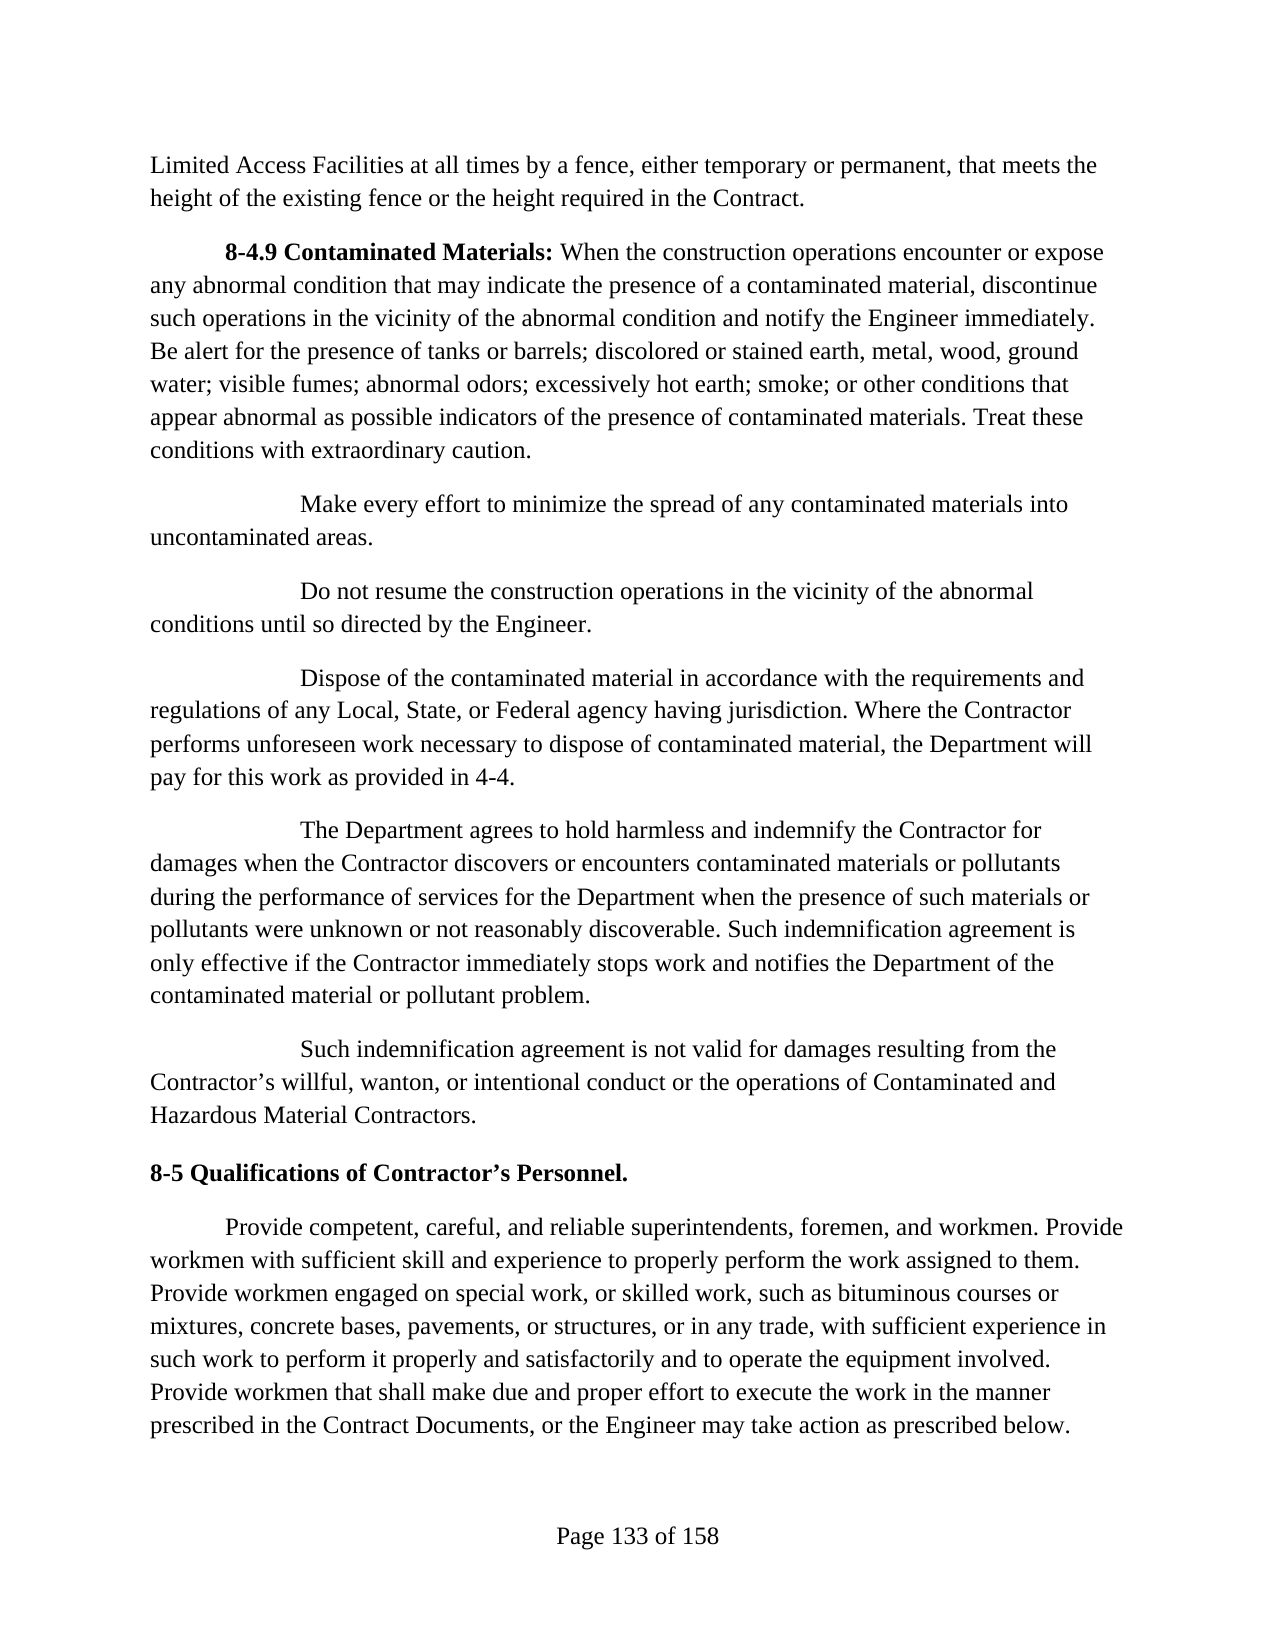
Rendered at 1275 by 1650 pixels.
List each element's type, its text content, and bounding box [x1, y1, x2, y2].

text 8-4.9 Contaminated Materials: When the construction operations encounter or expose any abnormal condition that may indicate the presence of a contaminated material, discontinue such operations in the vicinity of the abnormal condition and notify the Engineer immediately. Be alert for the presence of tanks or barrels; discolored or stained earth, metal, wood, ground water; visible fumes; abnormal odors; excessively hot earth; smoke; or other conditions that appear abnormal as possible indicators of the presence of contaminated materials. Treat these conditions with extraordinary caution. [150, 237, 1125, 464]
text 8-5 Qualifications of Contractor’s Personnel. [150, 1158, 1125, 1187]
text Provide competent, careful, and reliable superintendents, foremen, and workmen. Provide workmen with sufficient skill and experience to properly perform the work assigned to them. Provide workmen engaged on special work, or skilled work, such as bituminous courses or mixtures, concrete bases, pavements, or structures, or in any trade, with sufficient experience in such work to perform it properly and satisfactorily and to operate the equipment involved. Provide workmen that shall make due and proper effort to execute the work in the manner prescribed in the Contract Documents, or the Engineer may take action as prescribed below. [150, 1212, 1125, 1439]
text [150, 150, 1125, 212]
text Such indemnification agreement is not valid for damages resulting from the Contractor’s willful, wanton, or intentional conduct or the operations of Contaminated and Hazardous Material Contractors. [150, 1034, 1125, 1129]
text Make every effort to minimize the spread of any contaminated materials into uncontaminated areas. [150, 489, 1125, 551]
text Do not resume the construction operations in the vicinity of the abnormal conditions until so directed by the Engineer. [150, 576, 1125, 637]
text The Department agrees to hold harmless and indemnify the Contractor for damages when the Contractor discovers or encounters contaminated materials or pollutants during the performance of services for the Department when the presence of such materials or pollutants were unknown or not reasonably discoverable. Such indemnification agreement is only effective if the Contractor immediately stops work and notifies the Department of the contaminated material or pollutant problem. [150, 816, 1125, 1009]
text Dispose of the contaminated material in accordance with the requirements and regulations of any Local, State, or Federal agency having jurisdiction. Where the Contractor performs unforeseen work necessary to dispose of contaminated material, the Department will pay for this work as provided in 4-4. [150, 663, 1125, 790]
